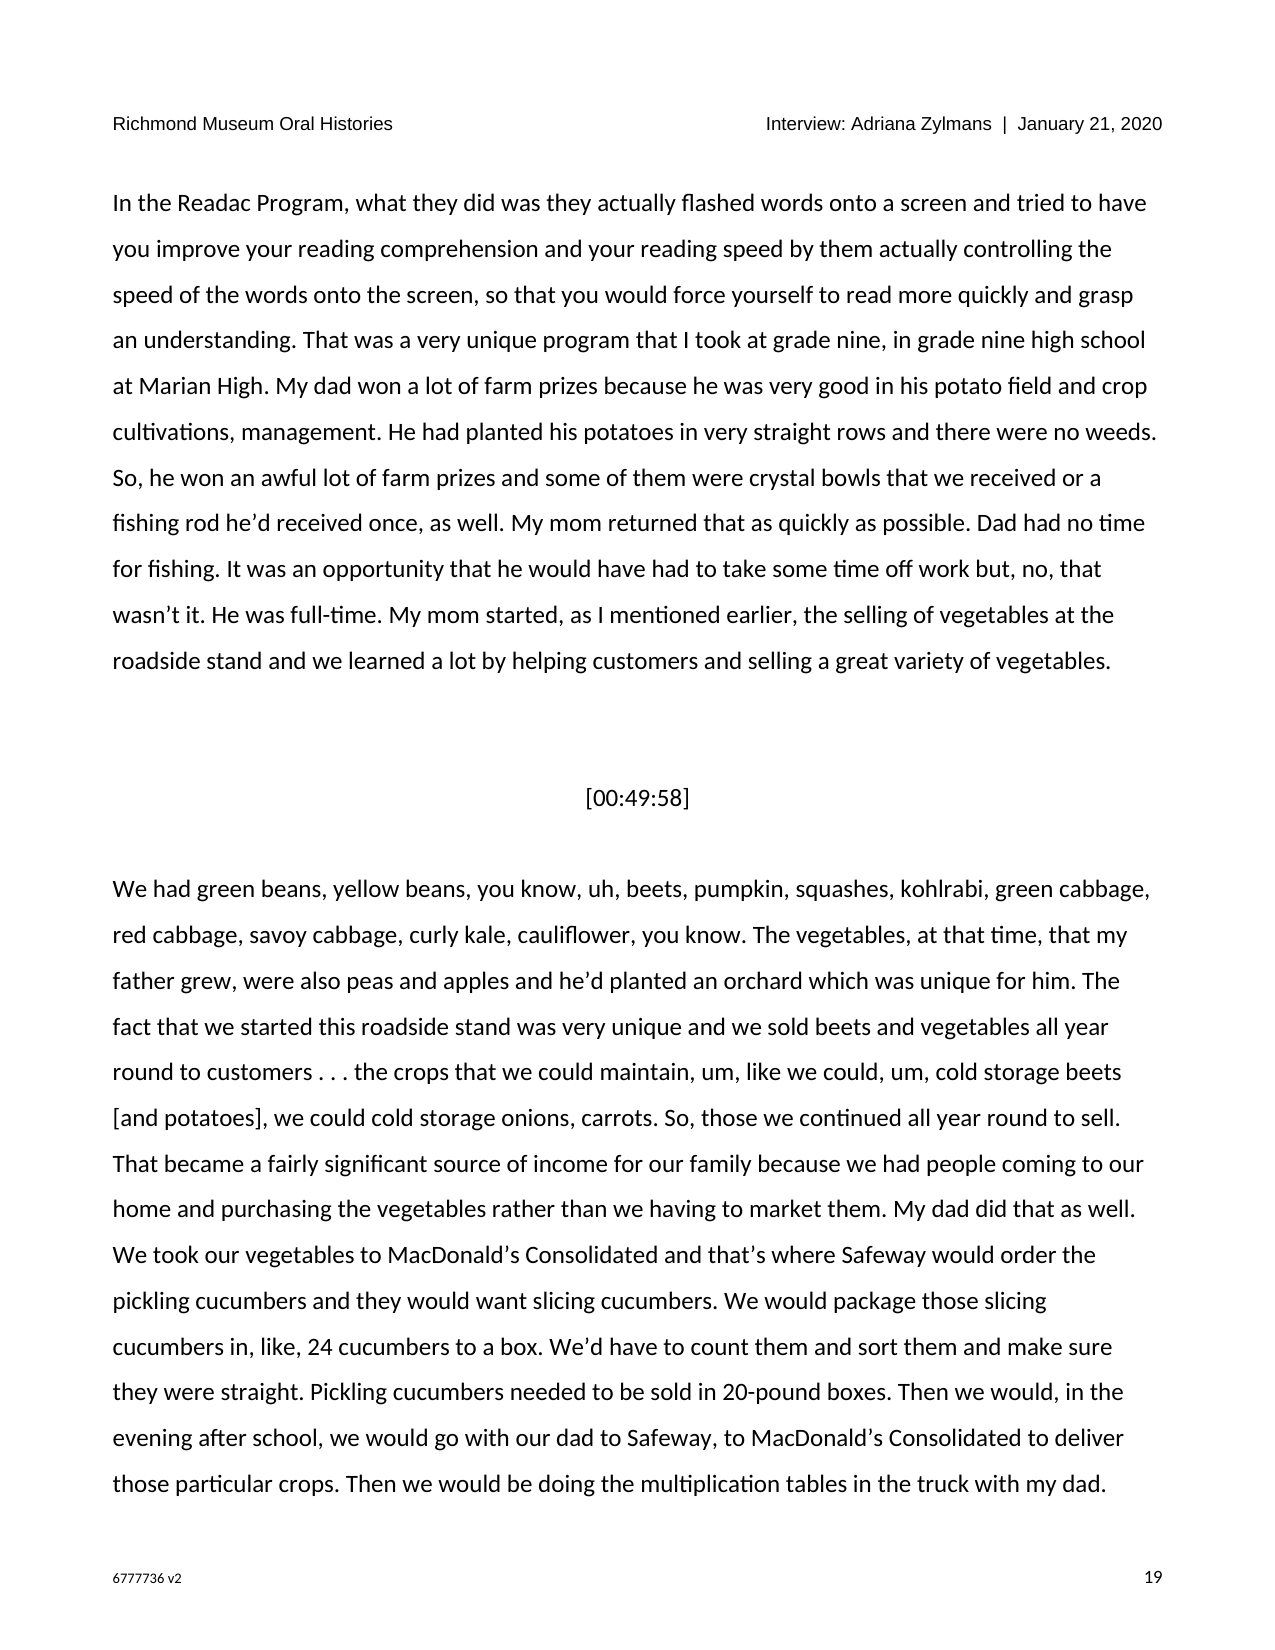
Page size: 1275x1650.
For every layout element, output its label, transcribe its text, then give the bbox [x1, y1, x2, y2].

text [00:49:58] [112, 782, 1162, 812]
text In the Readac Program, what they did was they actually flashed words onto a screen and tried to have you improve your reading comprehension and your reading speed by them actually controlling the speed of the words onto the screen, so that you would force yourself to read more quickly and grasp an understanding. That was a very unique program that I took at grade nine, in grade nine high school at Marian High. My dad won a lot of farm prizes because he was very good in his potato field and crop cultivations, management. He had planted his potatoes in very straight rows and there were no weeds. So, he won an awful lot of farm prizes and some of them were crystal bowls that we received or a fishing rod he’d received once, as well. My mom returned that as quickly as possible. Dad had no time for fishing. It was an opportunity that he would have had to take some time off work but, no, that wasn’t it. He was full-time. My mom started, as I mentioned earlier, the selling of vegetables at the roadside stand and we learned a lot by helping customers and selling a great variety of vegetables. [112, 187, 1162, 675]
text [112, 873, 1162, 1498]
